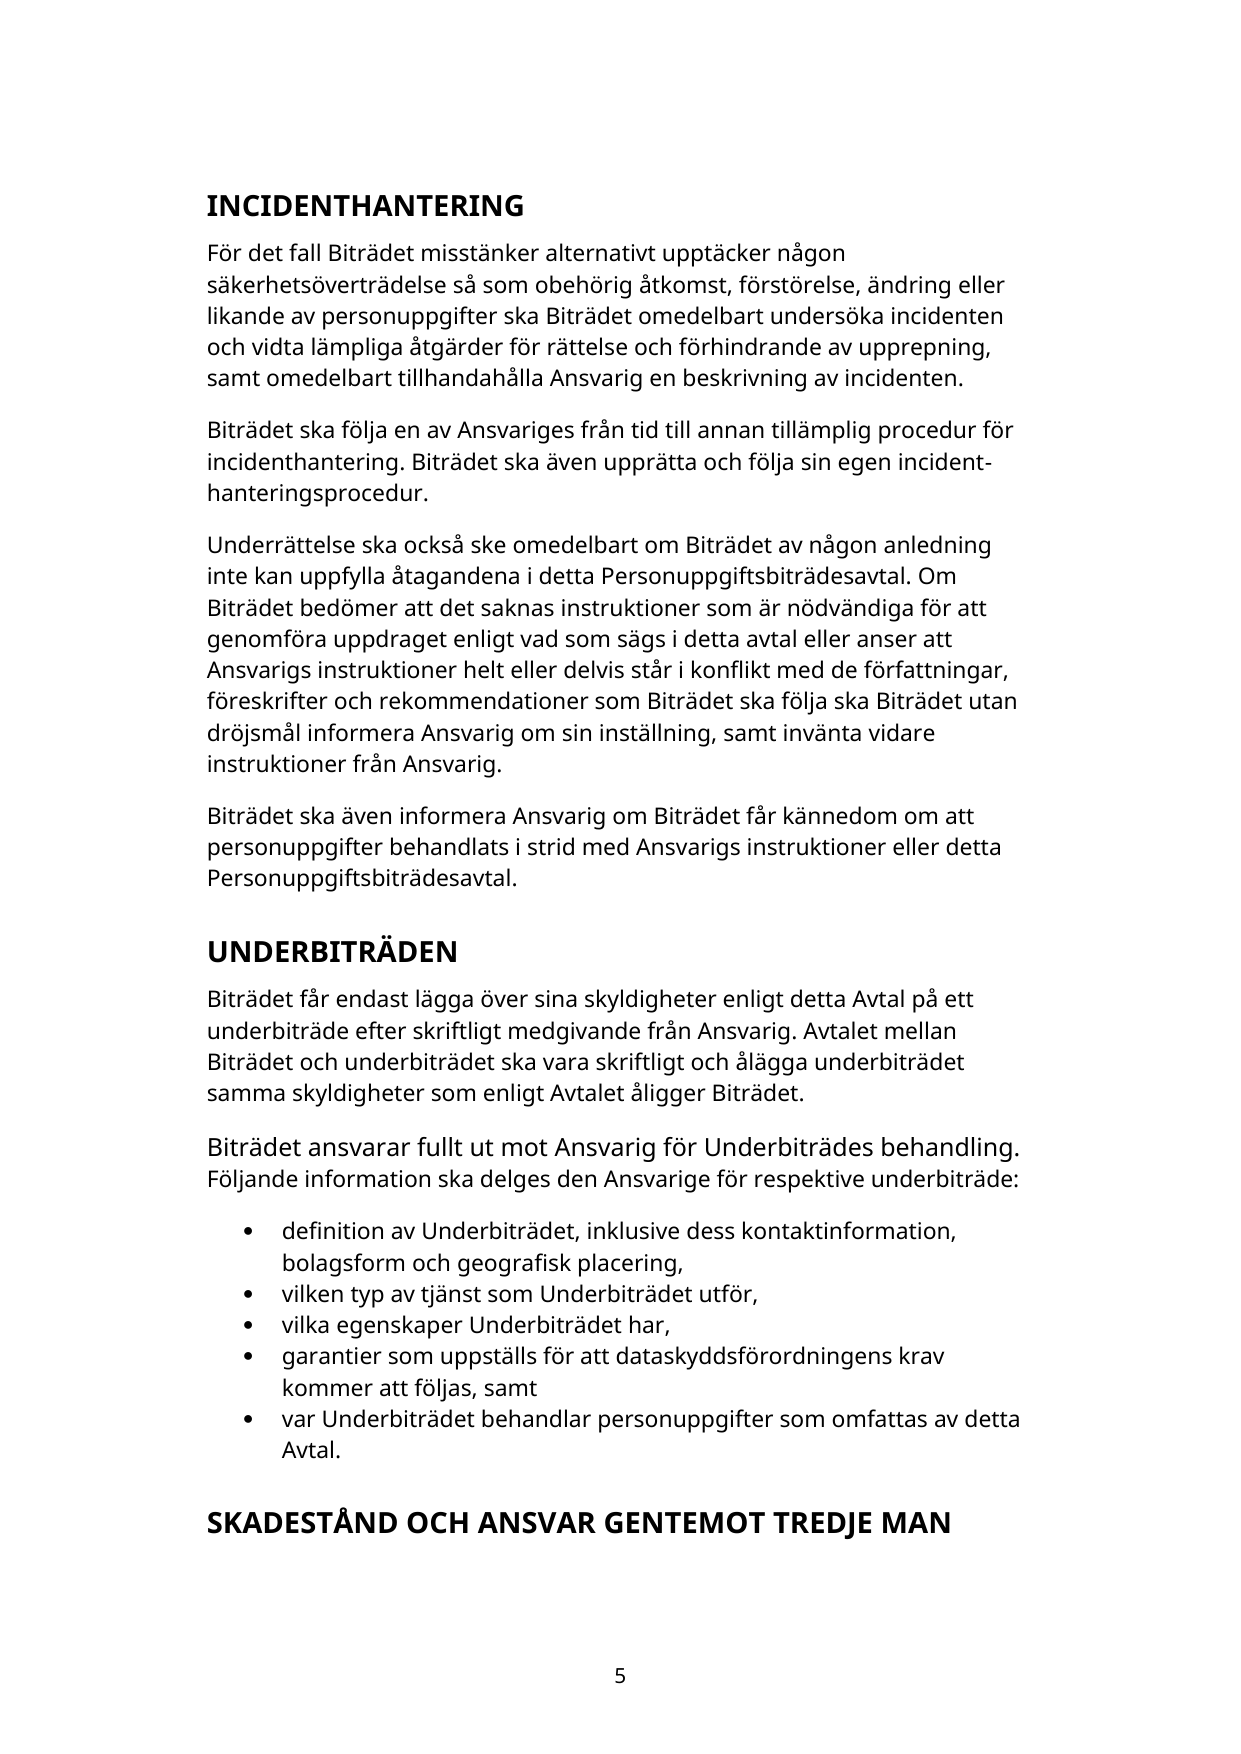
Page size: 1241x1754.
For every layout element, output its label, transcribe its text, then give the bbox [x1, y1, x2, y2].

text Skadestånd och ansvar gentemot tredje man [207, 1503, 1033, 1542]
list var Underbiträdet behandlar personuppgifter som omfattas av detta Avtal. [244, 1403, 1033, 1465]
text Biträdet ska även informera Ansvarig om Biträdet får kännedom om att personuppgifter behandlats i strid med Ansvarigs instruktioner eller detta Personuppgiftsbiträdesavtal. [207, 800, 1033, 894]
text Underbiträden [207, 931, 1033, 971]
text För det fall Biträdet misstänker alternativt upptäcker någon säkerhetsöverträdelse så som obehörig åtkomst, förstörelse, ändring eller likande av personuppgifter ska Biträdet omedelbart undersöka incidenten och vidta lämpliga åtgärder för rättelse och förhindrande av upprepning, samt omedelbart tillhandahålla Ansvarig en beskrivning av incidenten. [207, 237, 1033, 394]
text Biträdet får endast lägga över sina skyldigheter enligt detta Avtal på ett underbiträde efter skriftligt medgivande från Ansvarig. Avtalet mellan Biträdet och underbiträdet ska vara skriftligt och ålägga underbiträdet samma skyldigheter som enligt Avtalet åligger Biträdet. [207, 983, 1033, 1108]
text Biträdet ansvarar fullt ut mot Ansvarig för Underbiträdes behandling. Följande information ska delges den Ansvarige för respektive underbiträde: [207, 1129, 1033, 1194]
text Biträdet ska följa en av Ansvariges från tid till annan tillämplig procedur för incidenthantering. Biträdet ska även upprätta och följa sin egen incidenthanteringsprocedur. [207, 414, 1033, 508]
list garantier som uppställs för att dataskyddsförordningens krav kommer att följas, samt [244, 1340, 1033, 1403]
list definition av Underbiträdet, inklusive dess kontaktinformation, bolagsform och geografisk placering, [244, 1215, 1033, 1278]
text Underrättelse ska också ske omedelbart om Biträdet av någon anledning inte kan uppfylla åtagandena i detta Personuppgiftsbiträdesavtal. Om Biträdet bedömer att det saknas instruktioner som är nödvändiga för att genomföra uppdraget enligt vad som sägs i detta avtal eller anser att Ansvarigs instruktioner helt eller delvis står i konflikt med de författningar, föreskrifter och rekommendationer som Biträdet ska följa ska Biträdet utan dröjsmål informera Ansvarig om sin inställning, samt invänta vidare instruktioner från Ansvarig. [207, 529, 1033, 779]
list vilka egenskaper Underbiträdet har, [244, 1309, 1033, 1340]
text Incidenthantering [207, 185, 1033, 225]
list vilken typ av tjänst som Underbiträdet utför, [244, 1278, 1033, 1309]
